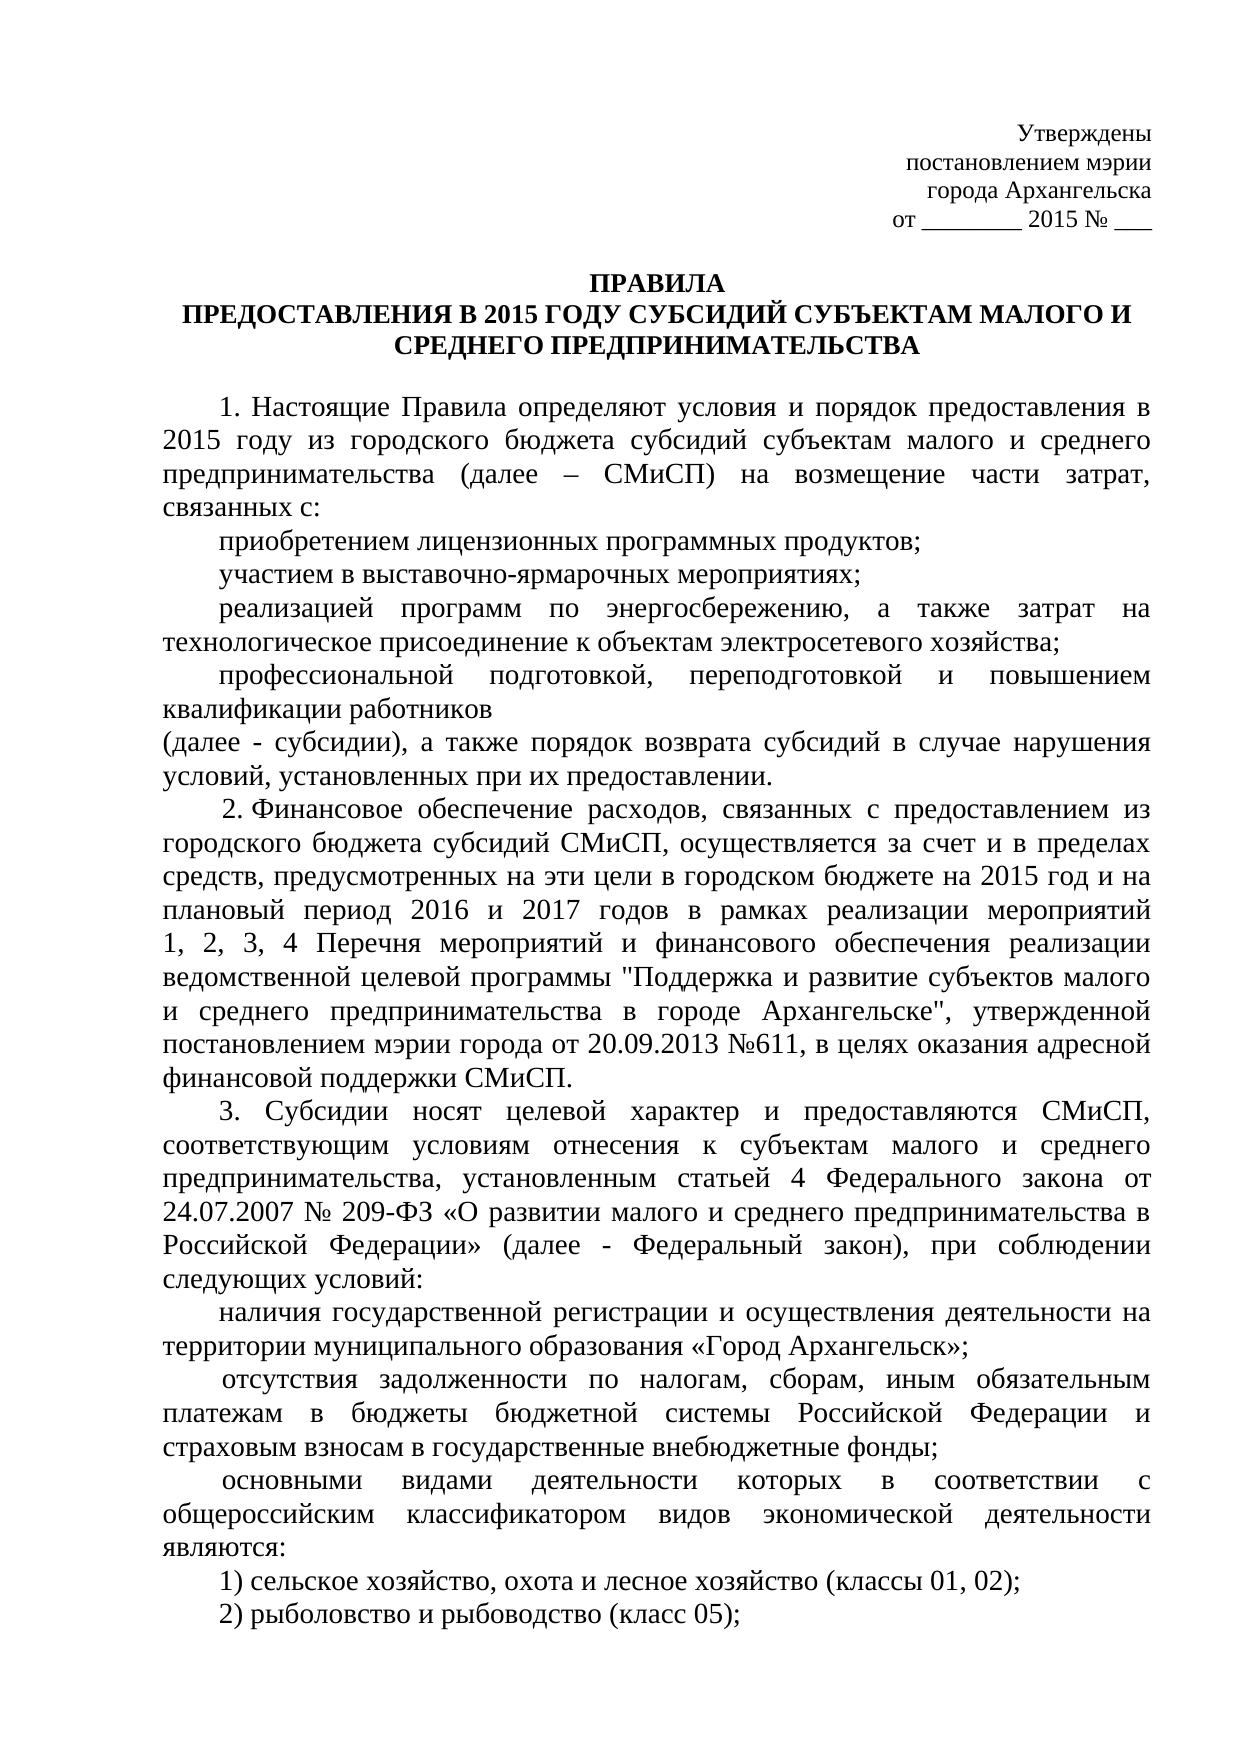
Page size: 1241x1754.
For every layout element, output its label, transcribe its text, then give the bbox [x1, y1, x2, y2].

text профессиональной подготовкой, переподготовкой и повышением квалификации работников [162, 657, 1152, 724]
list Финансовое обеспечение расходов, связанных с предоставлением из городского бюджета субсидий СМиСП, осуществляется за счет и в пределах средств, предусмотренных на эти цели в городском бюджете на 2015 год и на плановый период 2016 и 2017 годов в рамках реализации мероприятий 1, 2, 3, 4 Перечня мероприятий и финансового обеспечения реализации ведомственной целевой программы "Поддержка и развитие субъектов малого и среднего предпринимательства в городе Архангельске", утвержденной постановлением мэрии города от 20.09.2013 №611, в целях оказания адресной финансовой поддержки СМиСП. [162, 791, 1152, 1093]
text города Архангельска [162, 176, 1152, 204]
list Настоящие Правила определяют условия и порядок предоставления в 2015 году из городского бюджета субсидий субъектам малого и среднего предпринимательства (далее – СМиСП) на возмещение части затрат, связанных с: [162, 389, 1152, 523]
text (далее - субсидии), а также порядок возврата субсидий в случае нарушения условий, установленных при их предоставлении. [162, 724, 1152, 791]
text постановлением мэрии [162, 147, 1152, 176]
text наличия государственной регистрации и осуществления деятельности на территории муниципального образования «Город Архангельск»; [162, 1294, 1152, 1362]
text основными видами деятельности которых в соответствии с общероссийским классификатором видов экономической деятельности являются: [162, 1462, 1152, 1563]
text Утверждены [162, 118, 1152, 147]
text 1) сельское хозяйство, охота и лесное хозяйство (классы 01, 02); [162, 1563, 1152, 1596]
text ПРАВИЛА [162, 267, 1152, 298]
text участием в выставочно-ярмарочных мероприятиях; [162, 557, 1152, 590]
text 2) рыболовство и рыбоводство (класс 05); [162, 1596, 1152, 1630]
text ПРЕДОСТАВЛЕНИЯ В 2015 ГОДУ СУБСИДИЙ СУБЪЕКТАМ МАЛОГО И СРЕДНЕГО ПРЕДПРИНИМАТЕЛЬСТВА [162, 298, 1152, 360]
text от ________ 2015 № ___ [162, 204, 1152, 233]
text 3. Субсидии носят целевой характер и предоставляются СМиСП, соответствующим условиям отнесения к субъектам малого и среднего предпринимательства, установленным статьей 4 Федерального закона от 24.07.2007 № 209-ФЗ «О развитии малого и среднего предпринимательства в Российской Федерации» (далее - Федеральный закон), при соблюдении следующих условий: [162, 1093, 1152, 1294]
text отсутствия задолженности по налогам, сборам, иным обязательным платежам в бюджеты бюджетной системы Российской Федерации и страховым взносам в государственные внебюджетные фонды; [162, 1362, 1152, 1462]
text приобретением лицензионных программных продуктов; [162, 523, 1152, 557]
text реализацией программ по энергосбережению, а также затрат на технологическое присоединение к объектам электросетевого хозяйства; [162, 590, 1152, 657]
